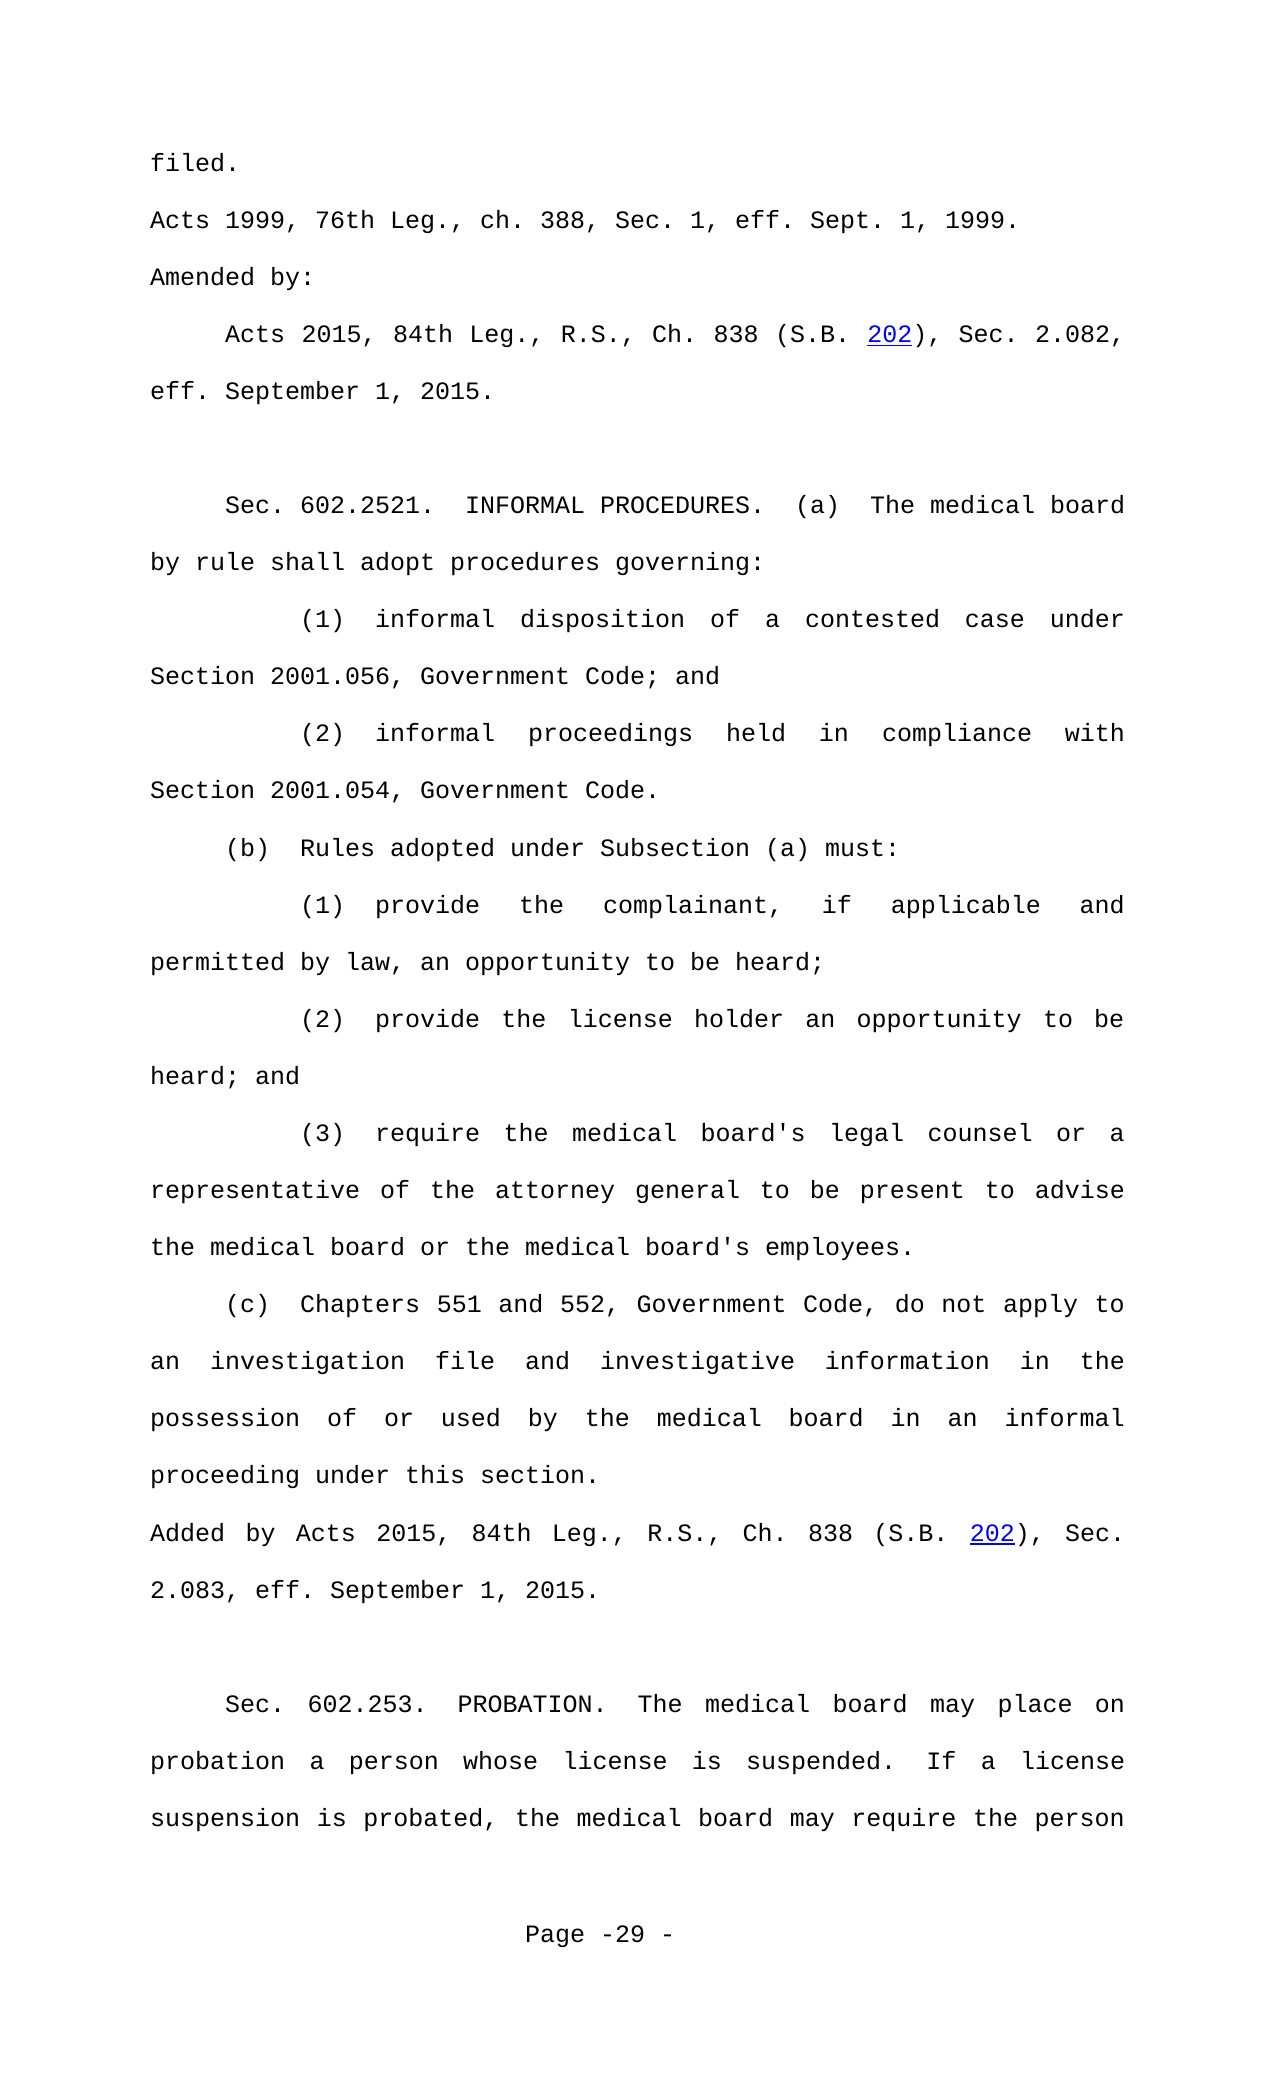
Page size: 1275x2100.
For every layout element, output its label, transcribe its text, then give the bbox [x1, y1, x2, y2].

text (2) informal proceedings held in compliance with Section 2001.054, Government Code. [150, 721, 1125, 806]
text (3) require the medical board's legal counsel or a representative of the attorney general to be present to advise the medical board or the medical board's employees. [150, 1120, 1125, 1263]
text Acts 1999, 76th Leg., ch. 388, Sec. 1, eff. Sept. 1, 1999. [150, 207, 1125, 236]
text Acts 2015, 84th Leg., R.S., Ch. 838 (S.B. 202), Sec. 2.082, eff. September 1, 2015. [150, 321, 1125, 407]
text Added by Acts 2015, 84th Leg., R.S., Ch. 838 (S.B. 202), Sec. 2.083, eff. September 1, 2015. [150, 1520, 1125, 1606]
text (1) informal disposition of a contested case under Section 2001.056, Government Code; and [150, 607, 1125, 692]
text (1) provide the complainant, if applicable and permitted by law, an opportunity to be heard; [150, 892, 1125, 978]
text Amended by: [150, 264, 1125, 293]
text (2) provide the license holder an opportunity to be heard; and [150, 1006, 1125, 1092]
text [150, 1691, 1125, 1834]
text Sec. 602.2521. INFORMAL PROCEDURES. (a) The medical board by rule shall adopt procedures governing: [150, 492, 1125, 578]
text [150, 150, 1125, 178]
text (b) Rules adopted under Subsection (a) must: [150, 835, 1125, 863]
text (c) Chapters 551 and 552, Government Code, do not apply to an investigation file and investigative information in the possession of or used by the medical board in an informal proceeding under this section. [150, 1292, 1125, 1491]
